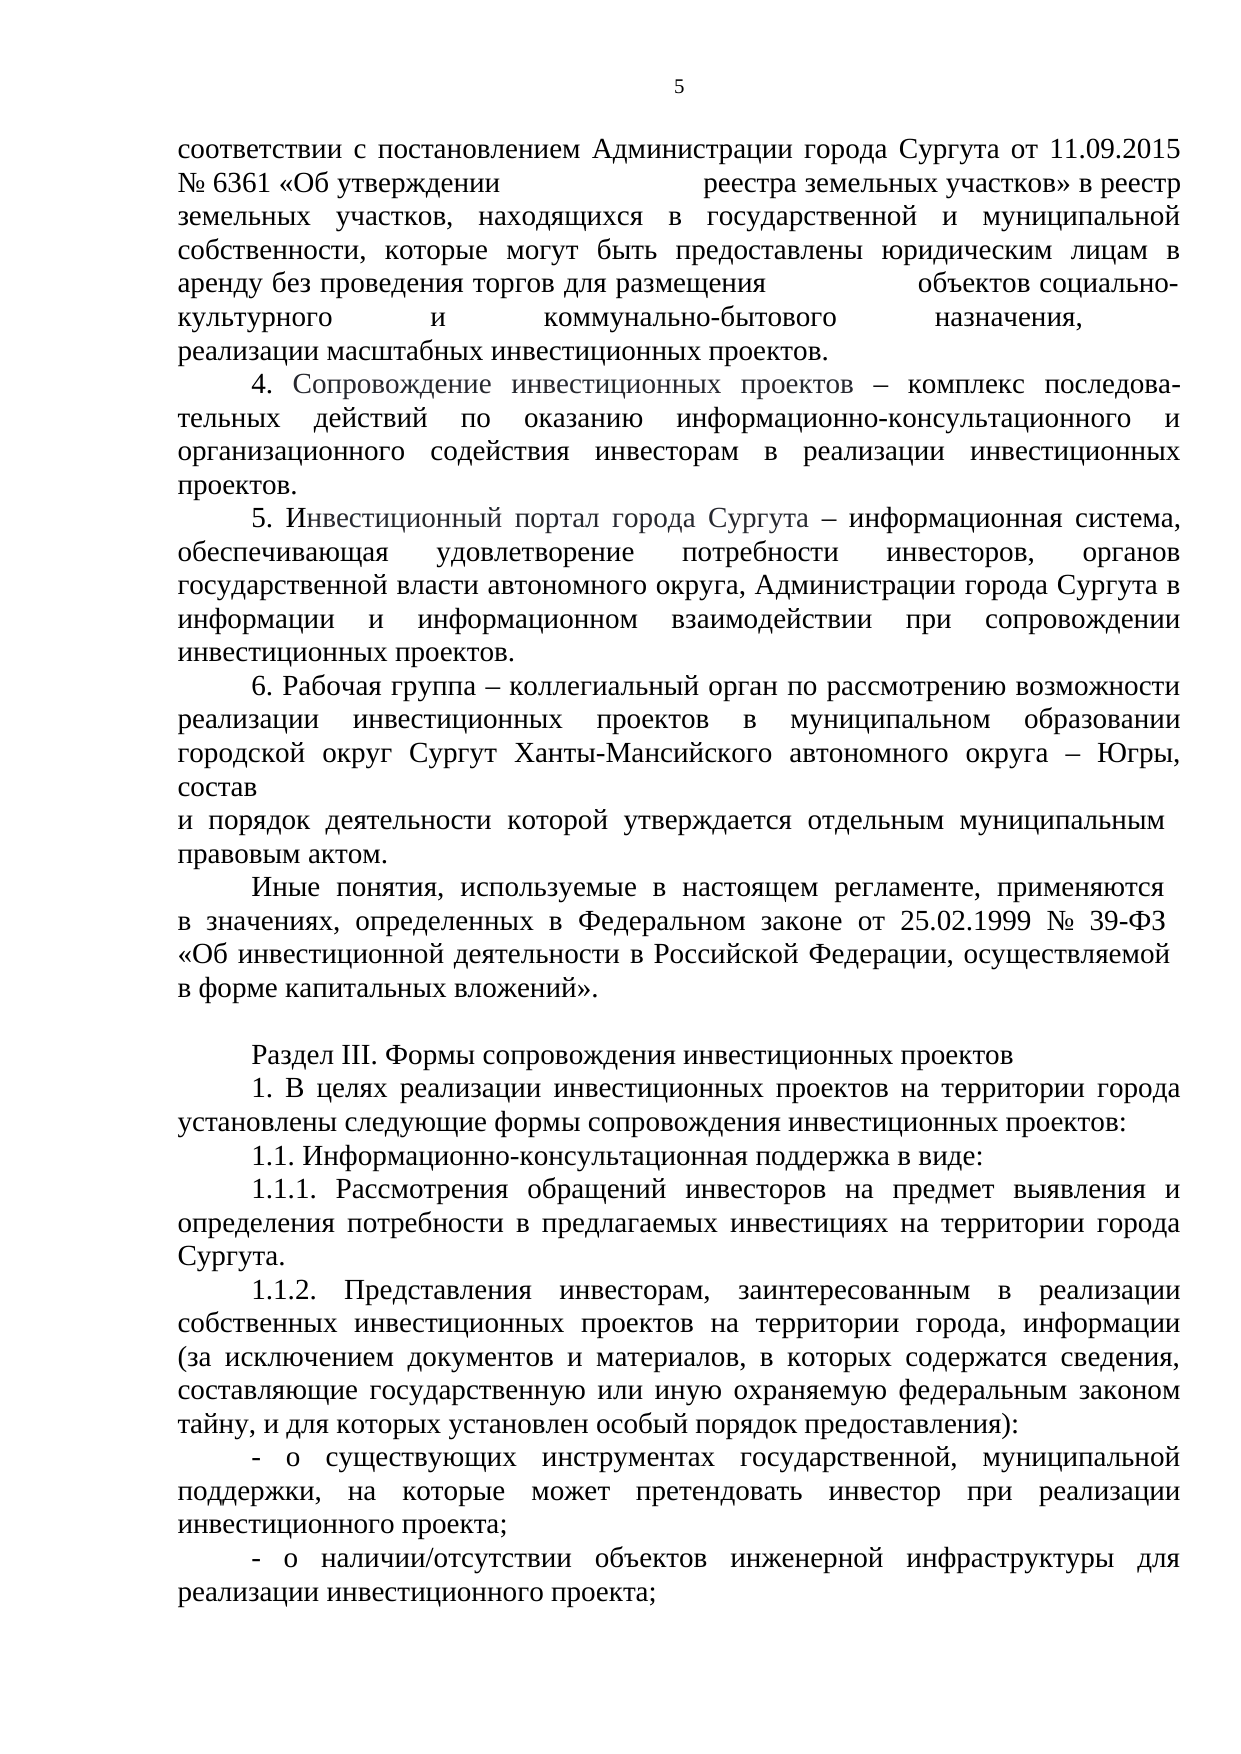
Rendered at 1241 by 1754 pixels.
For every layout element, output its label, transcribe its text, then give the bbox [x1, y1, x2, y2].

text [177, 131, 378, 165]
text - о существующих инструментах государственной, муниципальной поддержки, на которые может претендовать инвестор при реализации инвестиционного проекта; [177, 1439, 1181, 1540]
text 1.1.1. Рассмотрения обращений инвесторов на предмет выявления и определения потребности в предлагаемых инвестициях на территории города Сургута. [177, 1171, 1181, 1272]
text 1. В целях реализации инвестиционных проектов на территории города установлены следующие формы сопровождения инвестиционных проектов: [177, 1071, 1181, 1138]
text 4. Сопровождение инвестиционных проектов – комплекс последова- тельных действий по оказанию информационно-консультационного и организационного содействия инвесторам в реализации инвестиционных проектов. [177, 366, 1181, 500]
text 1.1. Информационно-консультационная поддержка в виде: [177, 1138, 1181, 1171]
text 6. Рабочая группа – коллегиальный орган по рассмотрению возможности реализации инвестиционных проектов в муниципальном образовании городской округ Сургут Ханты-Мансийского автономного округа – Югры, состав и порядок деятельности которой утверждается отдельным муниципальным правовым актом. [177, 668, 1181, 869]
text Иные понятия, используемые в настоящем регламенте, применяются в значениях, определенных в Федеральном законе от 25.02.1999 № 39-ФЗ «Об инвестиционной деятельности в Российской Федерации, осуществляемой в форме капитальных вложений». [177, 869, 1181, 1003]
text 5. Инвестиционный портал города Сургута – информационная система, обеспечивающая удовлетворение потребности инвесторов, органов государственной власти автономного округа, Администрации города Сургута в информации и информационном взаимодействии при сопровождении инвестиционных проектов. [177, 500, 1181, 668]
text 1.1.2. Представления инвесторам, заинтересованным в реализации собственных инвестиционных проектов на территории города, информации (за исключением документов и материалов, в которых содержатся сведения, составляющие государственную или иную охраняемую федеральным законом тайну, и для которых установлен особый порядок предоставления): [177, 1272, 1181, 1439]
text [177, 165, 1181, 366]
text - о наличии/отсутствии объектов инженерной инфраструктуры для реализации инвестиционного проекта; [177, 1540, 1181, 1607]
subtitle Раздел III. Формы сопровождения инвестиционных проектов [177, 1037, 1181, 1071]
